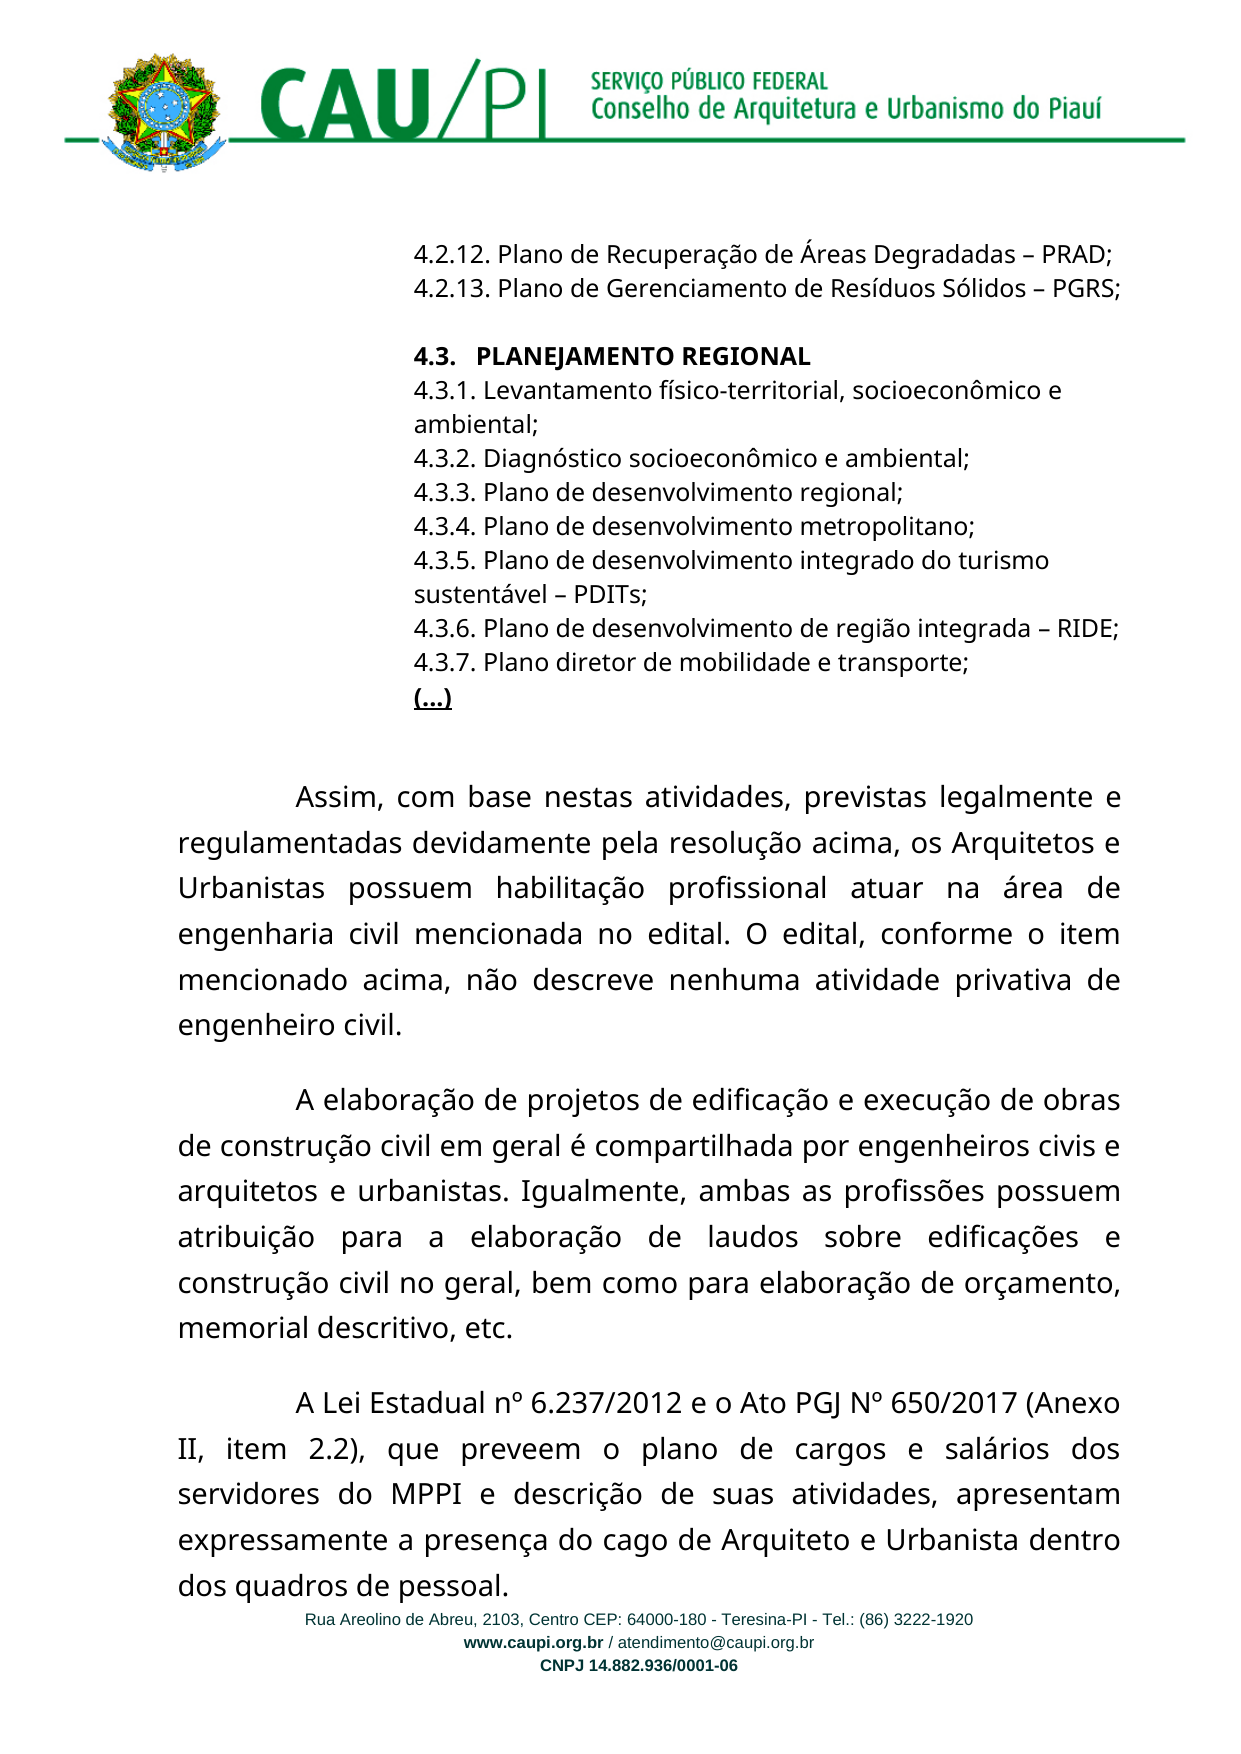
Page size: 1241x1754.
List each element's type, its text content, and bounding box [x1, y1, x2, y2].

text (...) [413, 679, 1122, 713]
text 4.3.6. Plano de desenvolvimento de região integrada – RIDE; [413, 611, 1122, 645]
picture [45, 0, 1205, 227]
text 4.3.7. Plano diretor de mobilidade e transporte; [413, 645, 1122, 679]
text A Lei Estadual nº 6.237/2012 e o Ato PGJ Nº 650/2017 (Anexo II, item 2.2), que preveem o plano de cargos e salários dos servidores do MPPI e descrição de suas atividades, apresentam expressamente a presença do cago de Arquiteto e Urbanista dentro dos quadros de pessoal. [177, 1382, 1122, 1604]
text 4.3.2. Diagnóstico socioeconômico e ambiental; [413, 441, 1122, 475]
text 4.2.13. Plano de Gerenciamento de Resíduos Sólidos – PGRS; [413, 270, 1122, 304]
text Assim, com base nestas atividades, previstas legalmente e regulamentadas devidamente pela resolução acima, os Arquitetos e Urbanistas possuem habilitação profissional atuar na área de engenharia civil mencionada no edital. O edital, conforme o item mencionado acima, não descreve nenhuma atividade privativa de engenheiro civil. [177, 776, 1122, 1044]
text 4.3.1. Levantamento físico-territorial, socioeconômico e ambiental; [413, 373, 1122, 441]
text A elaboração de projetos de edificação e execução de obras de construção civil em geral é compartilhada por engenheiros civis e arquitetos e urbanistas. Igualmente, ambas as profissões possuem atribuição para a elaboração de laudos sobre edificações e construção civil no geral, bem como para elaboração de orçamento, memorial descritivo, etc. [177, 1079, 1122, 1347]
text 4.3.5. Plano de desenvolvimento integrado do turismo sustentável – PDITs; [413, 543, 1122, 611]
text 4.3.3. Plano de desenvolvimento regional; [413, 475, 1122, 509]
text 4.3.4. Plano de desenvolvimento metropolitano; [413, 509, 1122, 543]
text 4.3. PLANEJAMENTO REGIONAL [413, 338, 1122, 373]
text 4.2.12. Plano de Recuperação de Áreas Degradadas – PRAD; [413, 236, 1122, 270]
